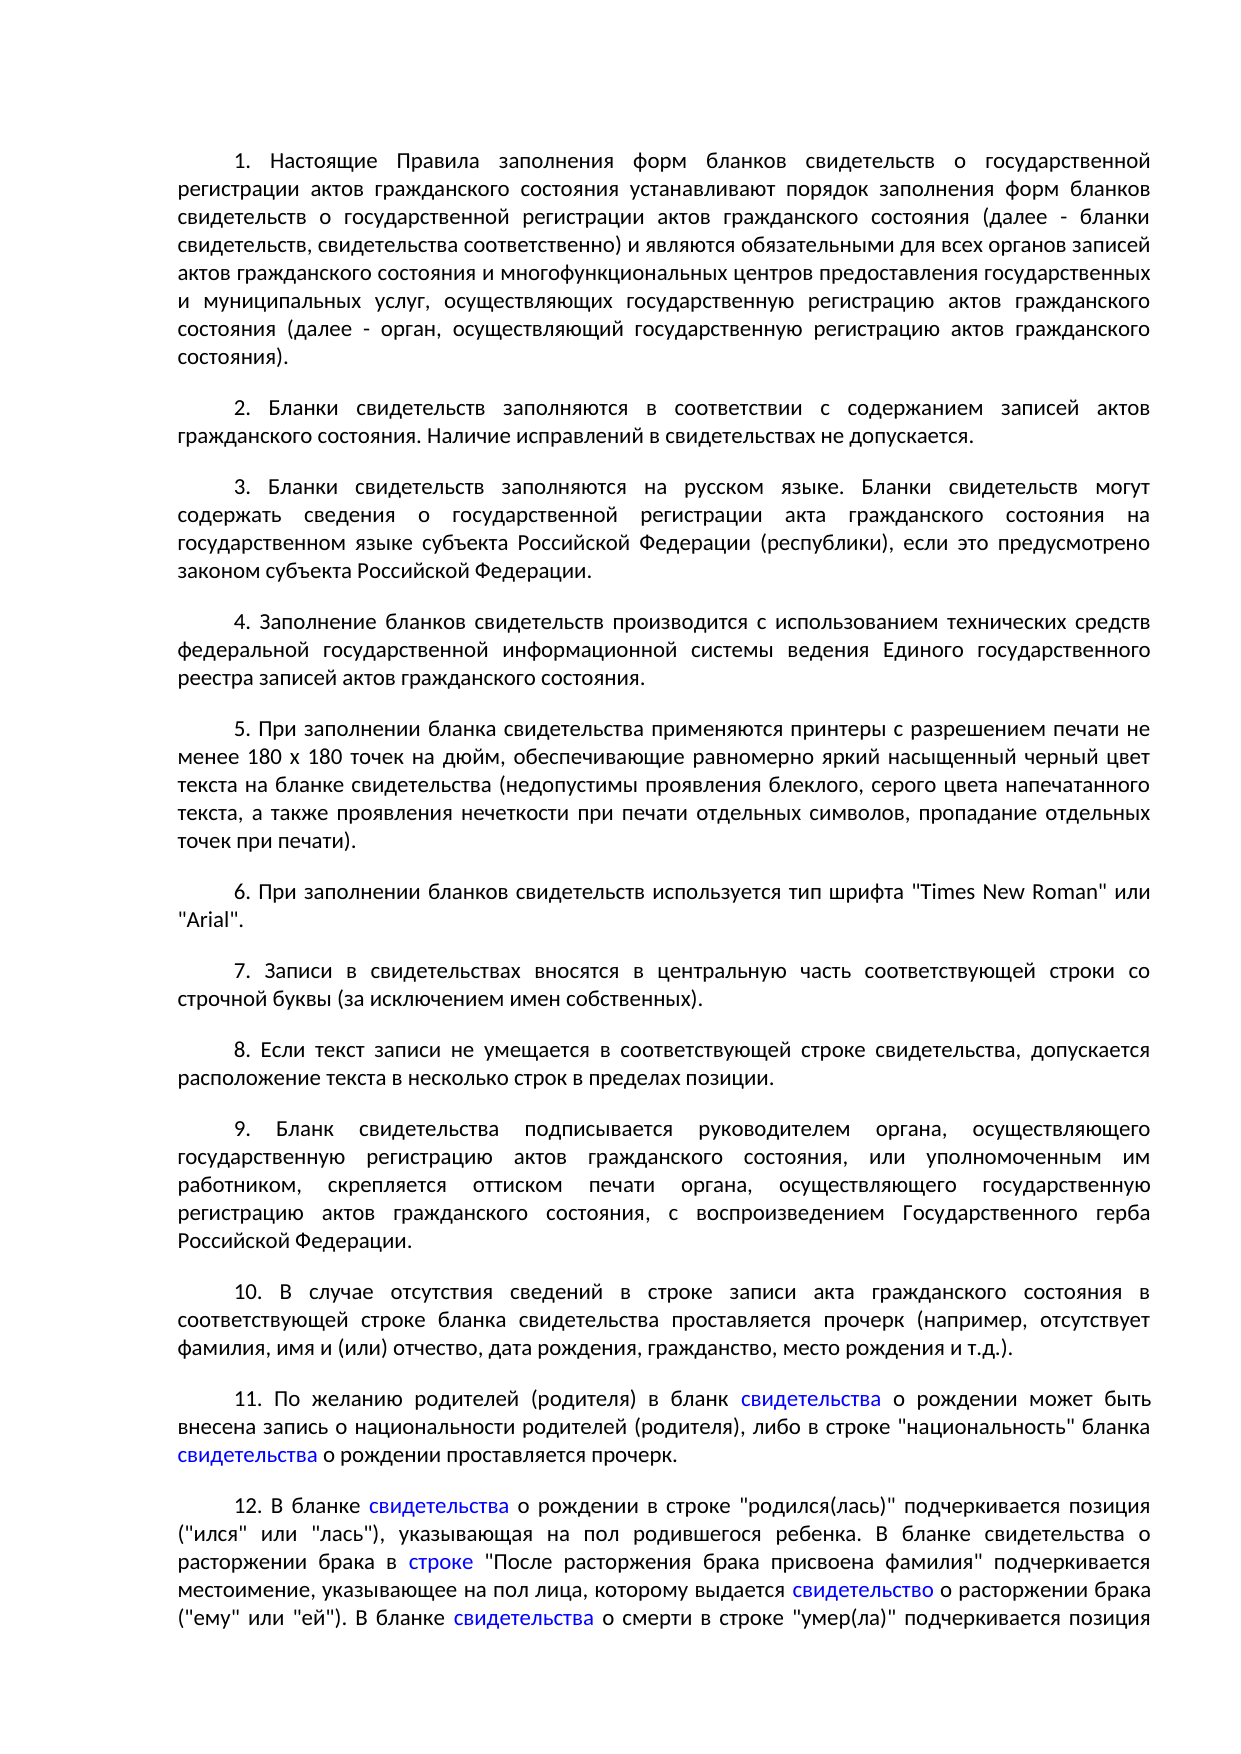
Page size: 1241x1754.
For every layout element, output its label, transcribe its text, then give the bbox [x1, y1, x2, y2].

text 9. Бланк свидетельства подписывается руководителем органа, осуществляющего государственную регистрацию актов гражданского состояния, или уполномоченным им работником, скрепляется оттиском печати органа, осуществляющего государственную регистрацию актов гражданского состояния, с воспроизведением Государственного герба Российской Федерации. [177, 1114, 1152, 1254]
text 10. В случае отсутствия сведений в строке записи акта гражданского состояния в соответствующей строке бланка свидетельства проставляется прочерк (например, отсутствует фамилия, имя и (или) отчество, дата рождения, гражданство, место рождения и т.д.). [177, 1277, 1152, 1361]
text 6. При заполнении бланков свидетельств используется тип шрифта "Times New Roman" или "Arial". [177, 877, 1152, 933]
text 3. Бланки свидетельств заполняются на русском языке. Бланки свидетельств могут содержать сведения о государственной регистрации акта гражданского состояния на государственном языке субъекта Российской Федерации (республики), если это предусмотрено законом субъекта Российской Федерации. [177, 472, 1152, 584]
text 7. Записи в свидетельствах вносятся в центральную часть соответствующей строки со строчной буквы (за исключением имен собственных). [177, 956, 1152, 1012]
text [177, 1491, 1152, 1631]
text 4. Заполнение бланков свидетельств производится с использованием технических средств федеральной государственной информационной системы ведения Единого государственного реестра записей актов гражданского состояния. [177, 607, 1152, 691]
text 5. При заполнении бланка свидетельства применяются принтеры с разрешением печати не менее 180 x 180 точек на дюйм, обеспечивающие равномерно яркий насыщенный черный цвет текста на бланке свидетельства (недопустимы проявления блеклого, серого цвета напечатанного текста, а также проявления нечеткости при печати отдельных символов, пропадание отдельных точек при печати). [177, 714, 1152, 854]
text 11. По желанию родителей (родителя) в бланк свидетельства о рождении может быть внесена запись о национальности родителей (родителя), либо в строке "национальность" бланка свидетельства о рождении проставляется прочерк. [177, 1384, 1152, 1468]
text 1. Настоящие Правила заполнения форм бланков свидетельств о государственной регистрации актов гражданского состояния устанавливают порядок заполнения форм бланков свидетельств о государственной регистрации актов гражданского состояния (далее - бланки свидетельств, свидетельства соответственно) и являются обязательными для всех органов записей актов гражданского состояния и многофункциональных центров предоставления государственных и муниципальных услуг, осуществляющих государственную регистрацию актов гражданского состояния (далее - орган, осуществляющий государственную регистрацию актов гражданского состояния). [177, 146, 1152, 370]
text 8. Если текст записи не умещается в соответствующей строке свидетельства, допускается расположение текста в несколько строк в пределах позиции. [177, 1035, 1152, 1091]
text 2. Бланки свидетельств заполняются в соответствии с содержанием записей актов гражданского состояния. Наличие исправлений в свидетельствах не допускается. [177, 393, 1152, 449]
